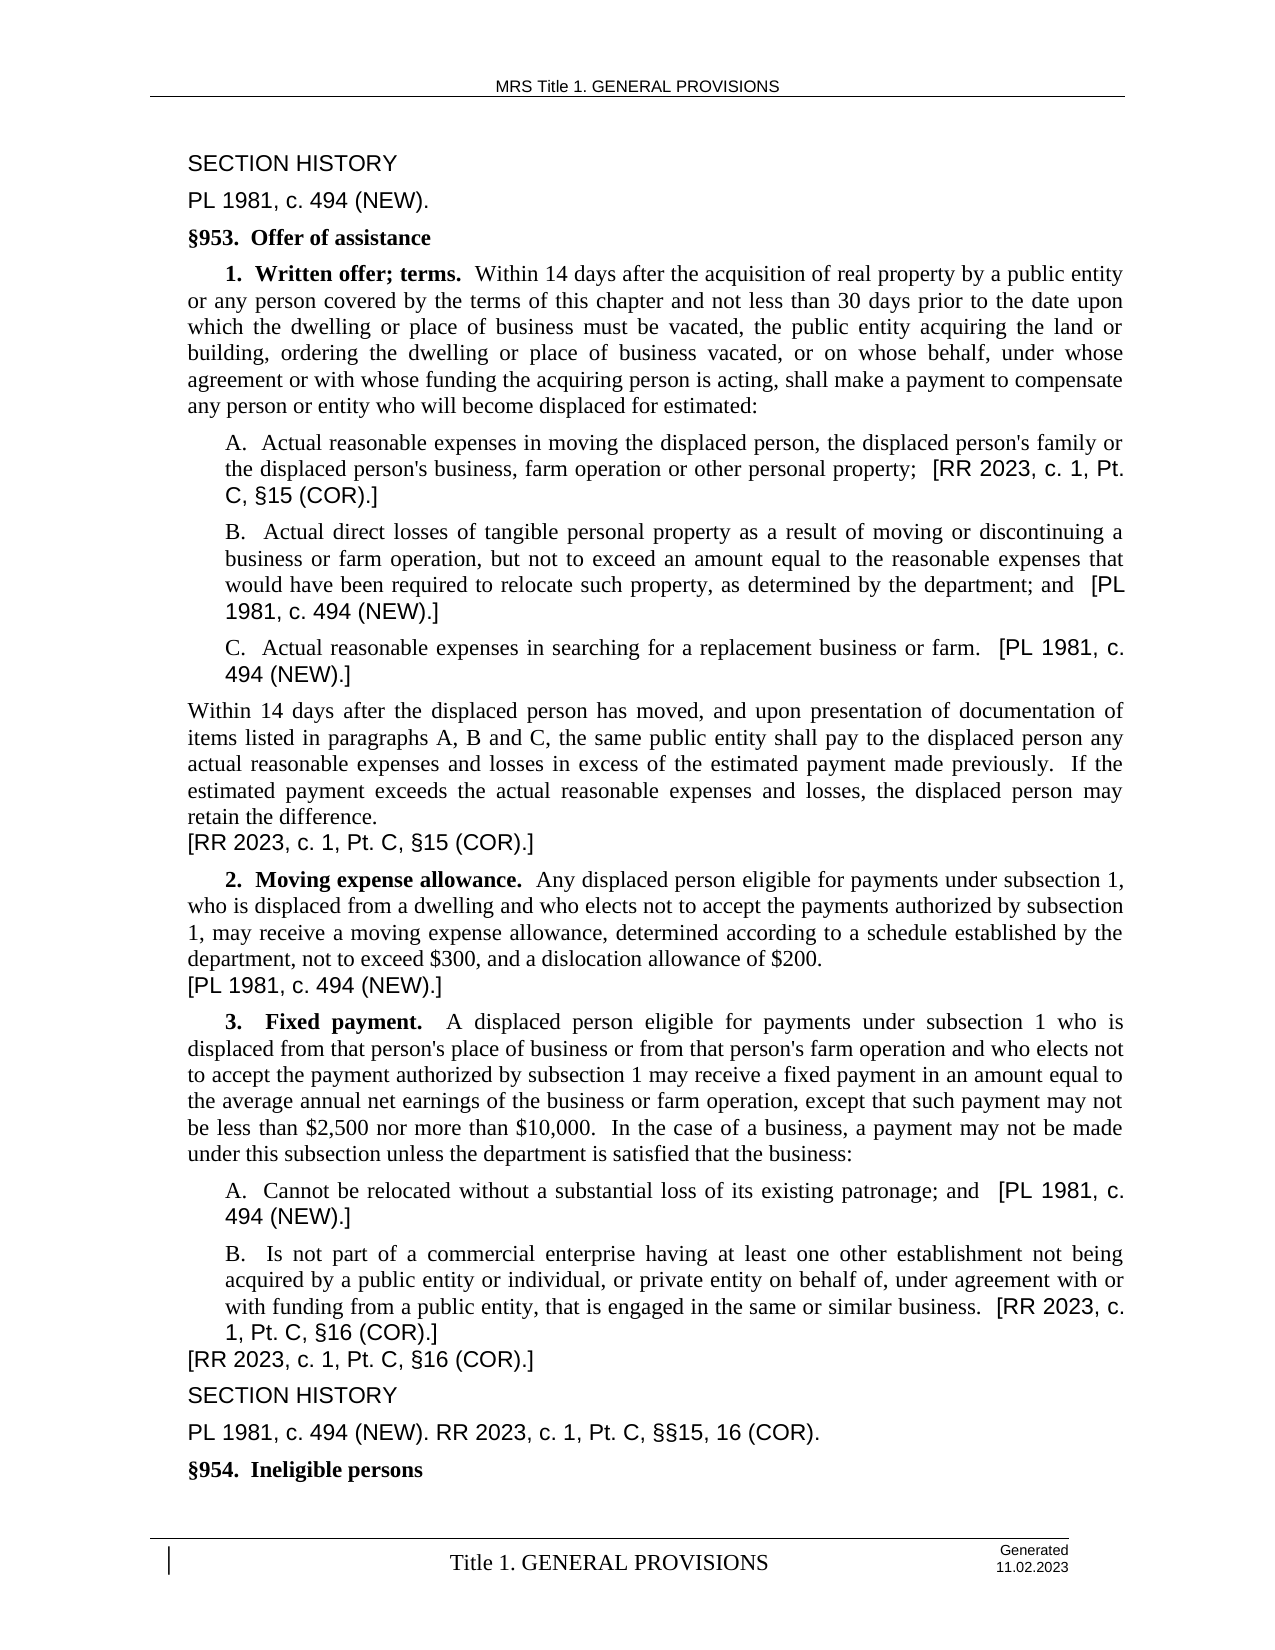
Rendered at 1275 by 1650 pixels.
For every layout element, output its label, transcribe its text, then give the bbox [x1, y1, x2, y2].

text §953. Offer of assistance [187, 223, 1125, 250]
text A. Actual reasonable expenses in moving the displaced person, the displaced person's family or the displaced person's business, farm operation or other personal property; [RR 2023, c. 1, Pt. C, §15 (COR).] [225, 429, 1125, 508]
text B. Is not part of a commercial enterprise having at least one other establishment not being acquired by a public entity or individual, or private entity on behalf of, under agreement with or with funding from a public entity, that is engaged in the same or similar business. [RR 2023, c. 1, Pt. C, §16 (COR).] [225, 1240, 1125, 1346]
text B. Actual direct losses of tangible personal property as a result of moving or discontinuing a business or farm operation, but not to exceed an amount equal to the reasonable expenses that would have been required to relocate such property, as determined by the department; and [PL 1981, c. 494 (NEW).] [225, 518, 1125, 624]
text PL 1981, c. 494 (NEW). [187, 187, 1125, 213]
text SECTION HISTORY [187, 1382, 1125, 1409]
text 1. Written offer; terms. Within 14 days after the acquisition of real property by a public entity or any person covered by the terms of this chapter and not less than 30 days prior to the date upon which the dwelling or place of business must be vacated, the public entity acquiring the land or building, ordering the dwelling or place of business vacated, or on whose behalf, under whose agreement or with whose funding the acquiring person is acting, shall make a payment to compensate any person or entity who will become displaced for estimated: [187, 260, 1125, 418]
text PL 1981, c. 494 (NEW). RR 2023, c. 1, Pt. C, §§15, 16 (COR). [187, 1419, 1125, 1446]
text 3. Fixed payment. A displaced person eligible for payments under subsection 1 who is displaced from that person's place of business or from that person's farm operation and who elects not to accept the payment authorized by subsection 1 may receive a fixed payment in an amount equal to the average annual net earnings of the business or farm operation, except that such payment may not be less than $2,500 nor more than $10,000. In the case of a business, a payment may not be made under this subsection unless the department is satisfied that the business: [187, 1008, 1125, 1166]
text [RR 2023, c. 1, Pt. C, §15 (COR).] [187, 829, 1125, 856]
text C. Actual reasonable expenses in searching for a replacement business or farm. [PL 1981, c. 494 (NEW).] [225, 634, 1125, 687]
text §954. Ineligible persons [187, 1456, 1125, 1482]
text A. Cannot be relocated without a substantial loss of its existing patronage; and [PL 1981, c. 494 (NEW).] [225, 1177, 1125, 1230]
text [PL 1981, c. 494 (NEW).] [187, 972, 1125, 998]
text Within 14 days after the displaced person has moved, and upon presentation of documentation of items listed in paragraphs A, B and C, the same public entity shall pay to the displaced person any actual reasonable expenses and losses in excess of the estimated payment made previously. If the estimated payment exceeds the actual reasonable expenses and losses, the displaced person may retain the difference. [187, 698, 1125, 829]
text SECTION HISTORY [187, 150, 1125, 176]
text 2. Moving expense allowance. Any displaced person eligible for payments under subsection 1, who is displaced from a dwelling and who elects not to accept the payments authorized by subsection 1, may receive a moving expense allowance, determined according to a schedule established by the department, not to exceed $300, and a dislocation allowance of $200. [187, 866, 1125, 972]
text [RR 2023, c. 1, Pt. C, §16 (COR).] [187, 1346, 1125, 1372]
